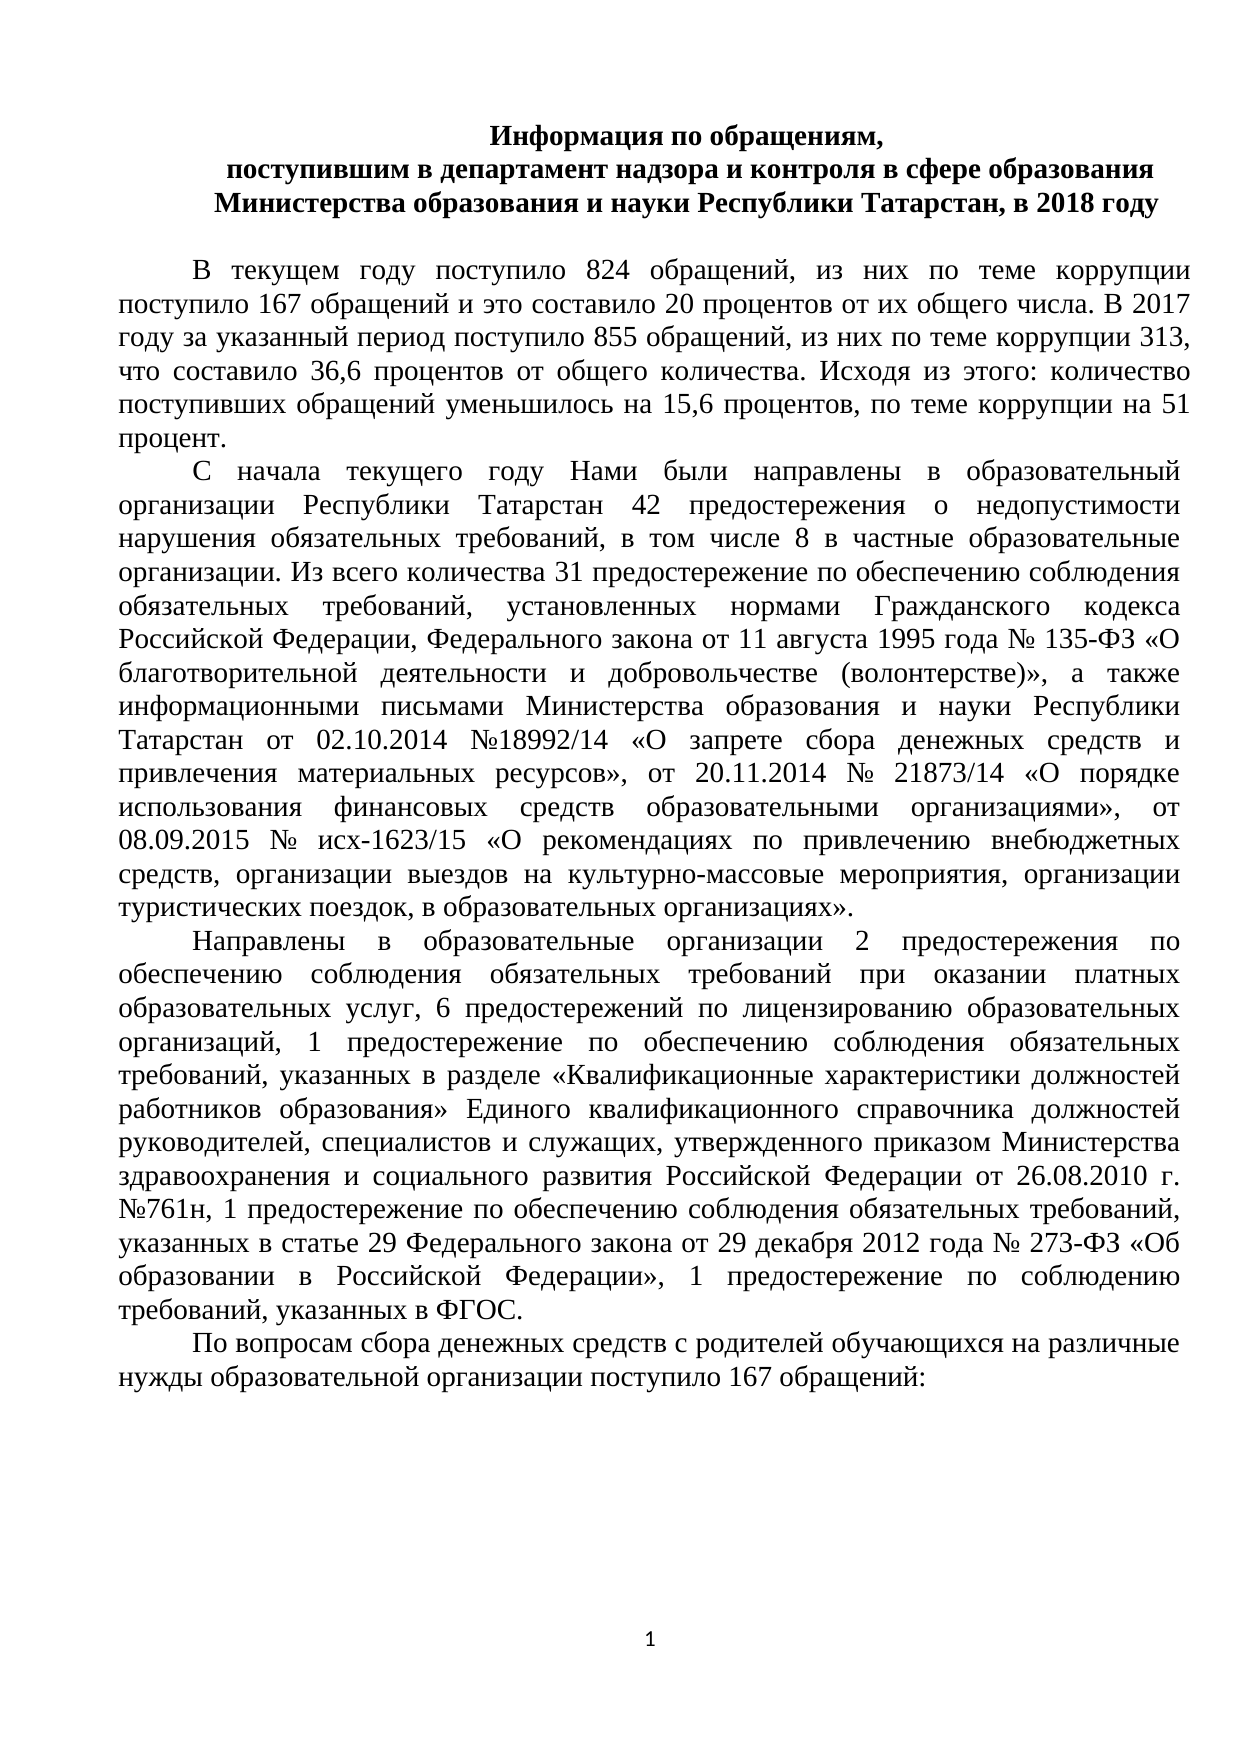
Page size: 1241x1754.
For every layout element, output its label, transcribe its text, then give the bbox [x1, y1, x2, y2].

text Министерства образования и науки Республики Татарстан, в 2018 году [118, 185, 1181, 219]
text Направлены в образовательные организации 2 предостережения по обеспечению соблюдения обязательных требований при оказании платных образовательных услуг, 6 предостережений по лицензированию образовательных организаций, 1 предостережение по обеспечению соблюдения обязательных требований, указанных в разделе «Квалификационные характеристики должностей работников образования» Единого квалификационного справочника должностей руководителей, специалистов и служащих, утвержденного приказом Министерства здравоохранения и социального развития Российской Федерации от 26.08.2010 г. №761н, 1 предостережение по обеспечению соблюдения обязательных требований, указанных в статье 29 Федерального закона от 29 декабря 2012 года № 273-ФЗ «Об образовании в Российской Федерации», 1 предостережение по соблюдению требований, указанных в ФГОС. [118, 923, 1181, 1326]
text С начала текущего году Нами были направлены в образовательный организации Республики Татарстан 42 предостережения о недопустимости нарушения обязательных требований, в том числе 8 в частные образовательные организации. Из всего количества 31 предостережение по обеспечению соблюдения обязательных требований, установленных нормами Гражданского кодекса Российской Федерации, Федерального закона от 11 августа 1995 года № 135-ФЗ «О благотворительной деятельности и добровольчестве (волонтерстве)», а также информационными письмами Министерства образования и науки Республики Татарстан от 02.10.2014 №18992/14 «О запрете сбора денежных средств и привлечения материальных ресурсов», от 20.11.2014 № 21873/14 «О порядке использования финансовых средств образовательными организациями», от 08.09.2015 № исх-1623/15 «О рекомендациях по привлечению внебюджетных средств, организации выездов на культурно-массовые мероприятия, организации туристических поездок, в образовательных организациях». [118, 453, 1181, 923]
text Информация по обращениям, [118, 118, 1181, 152]
text По вопросам сбора денежных средств с родителей обучающихся на различные нужды образовательной организации поступило 167 обращений: [118, 1326, 1181, 1393]
text В текущем году поступило 824 обращений, из них по теме коррупции поступило 167 обращений и это составило 20 процентов от их общего числа. В 2017 году за указанный период поступило 855 обращений, из них по теме коррупции 313, что составило 36,6 процентов от общего количества. Исходя из этого: количество поступивших обращений уменьшилось на 15,6 процентов, по теме коррупции на 51 процент. [118, 252, 1192, 453]
text поступившим в департамент надзора и контроля в сфере образования [118, 152, 1181, 185]
